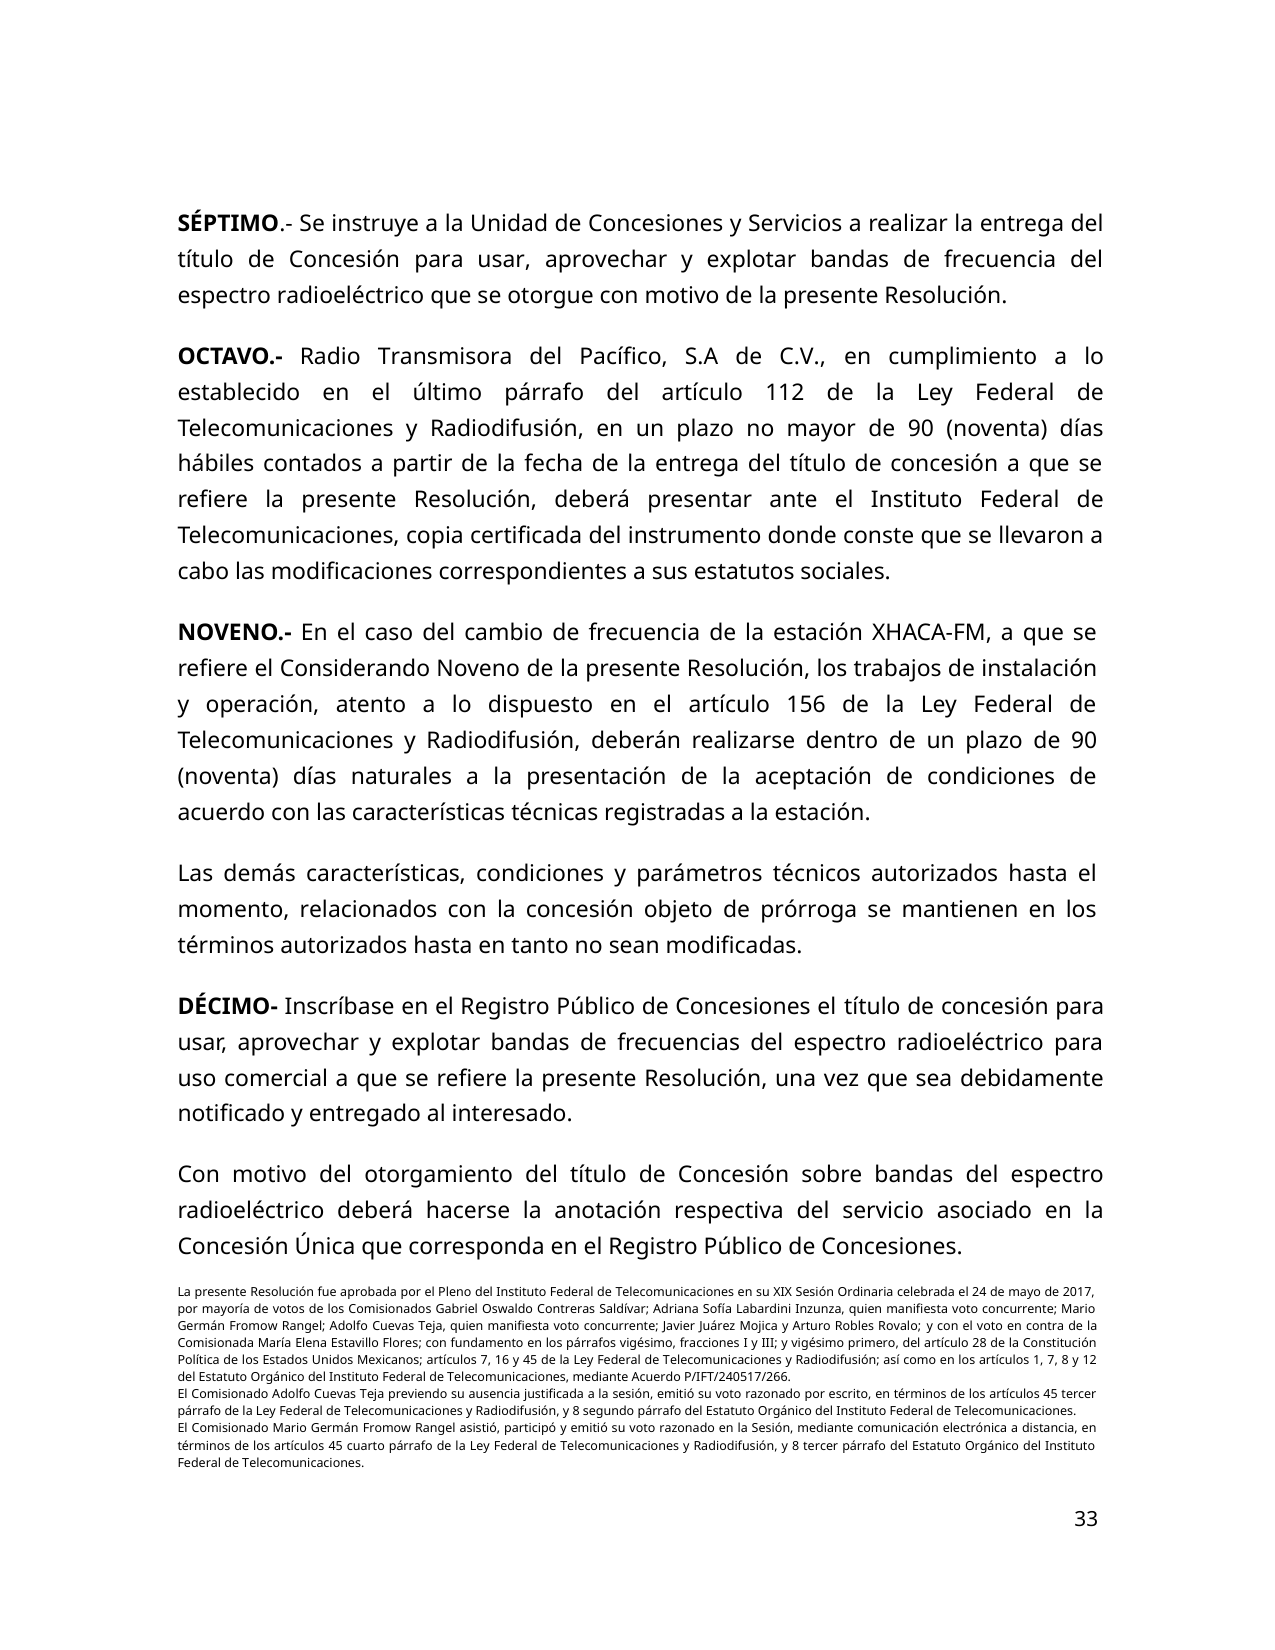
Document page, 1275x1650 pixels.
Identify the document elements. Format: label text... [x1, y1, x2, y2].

text SÉPTIMO.- Se instruye a la Unidad de Concesiones y Servicios a realizar la entrega del título de Concesión para usar, aprovechar y explotar bandas de frecuencia del espectro radioeléctrico que se otorgue con motivo de la presente Resolución. [177, 207, 1104, 310]
text Las demás características, condiciones y parámetros técnicos autorizados hasta el momento, relacionados con la concesión objeto de prórroga se mantienen en los términos autorizados hasta en tanto no sean modificadas. [177, 857, 1098, 960]
text El Comisionado Adolfo Cuevas Teja previendo su ausencia justificada a la sesión, emitió su voto razonado por escrito, en términos de los artículos 45 tercer párrafo de la Ley Federal de Telecomunicaciones y Radiodifusión, y 8 segundo párrafo del Estatuto Orgánico del Instituto Federal de Telecomunicaciones. [177, 1385, 1098, 1419]
text DÉCIMO- Inscríbase en el Registro Público de Concesiones el título de concesión para usar, aprovechar y explotar bandas de frecuencias del espectro radioeléctrico para uso comercial a que se refiere la presente Resolución, una vez que sea debidamente notificado y entregado al interesado. [177, 989, 1104, 1129]
text El Comisionado Mario Germán Fromow Rangel asistió, participó y emitió su voto razonado en la Sesión, mediante comunicación electrónica a distancia, en términos de los artículos 45 cuarto párrafo de la Ley Federal de Telecomunicaciones y Radiodifusión, y 8 tercer párrafo del Estatuto Orgánico del Instituto Federal de Telecomunicaciones. [177, 1419, 1098, 1471]
list La presente Resolución fue aprobada por el Pleno del Instituto Federal de Telecomunicaciones en su XIX Sesión Ordinaria celebrada el 24 de mayo de 2017, por mayoría de votos de los Comisionados Gabriel Oswaldo Contreras Saldívar; Adriana Sofía Labardini Inzunza, quien manifiesta voto concurrente; Mario Germán Fromow Rangel; Adolfo Cuevas Teja, quien manifiesta voto concurrente; Javier Juárez Mojica y Arturo Robles Rovalo; y con el voto en contra de la Comisionada María Elena Estavillo Flores; con fundamento en los párrafos vigésimo, fracciones I y III; y vigésimo primero, del artículo 28 de la Constitución Política de los Estados Unidos Mexicanos; artículos 7, 16 y 45 de la Ley Federal de Telecomunicaciones y Radiodifusión; así como en los artículos 1, 7, 8 y 12 del Estatuto Orgánico del Instituto Federal de Telecomunicaciones, mediante Acuerdo P/IFT/240517/266. [177, 1283, 1098, 1385]
text OCTAVO.- Radio Transmisora del Pacífico, S.A de C.V., en cumplimiento a lo establecido en el último párrafo del artículo 112 de la Ley Federal de Telecomunicaciones y Radiodifusión, en un plazo no mayor de 90 (noventa) días hábiles contados a partir de la fecha de la entrega del título de concesión a que se refiere la presente Resolución, deberá presentar ante el Instituto Federal de Telecomunicaciones, copia certificada del instrumento donde conste que se llevaron a cabo las modificaciones correspondientes a sus estatutos sociales. [177, 339, 1104, 586]
text Con motivo del otorgamiento del título de Concesión sobre bandas del espectro radioeléctrico deberá hacerse la anotación respectiva del servicio asociado en la Concesión Única que corresponda en el Registro Público de Concesiones. [177, 1158, 1104, 1261]
text NOVENO.- En el caso del cambio de frecuencia de la estación XHACA-FM, a que se refiere el Considerando Noveno de la presente Resolución, los trabajos de instalación y operación, atento a lo dispuesto en el artículo 156 de la Ley Federal de Telecomunicaciones y Radiodifusión, deberán realizarse dentro de un plazo de 90 (noventa) días naturales a la presentación de la aceptación de condiciones de acuerdo con las características técnicas registradas a la estación. [177, 616, 1098, 827]
